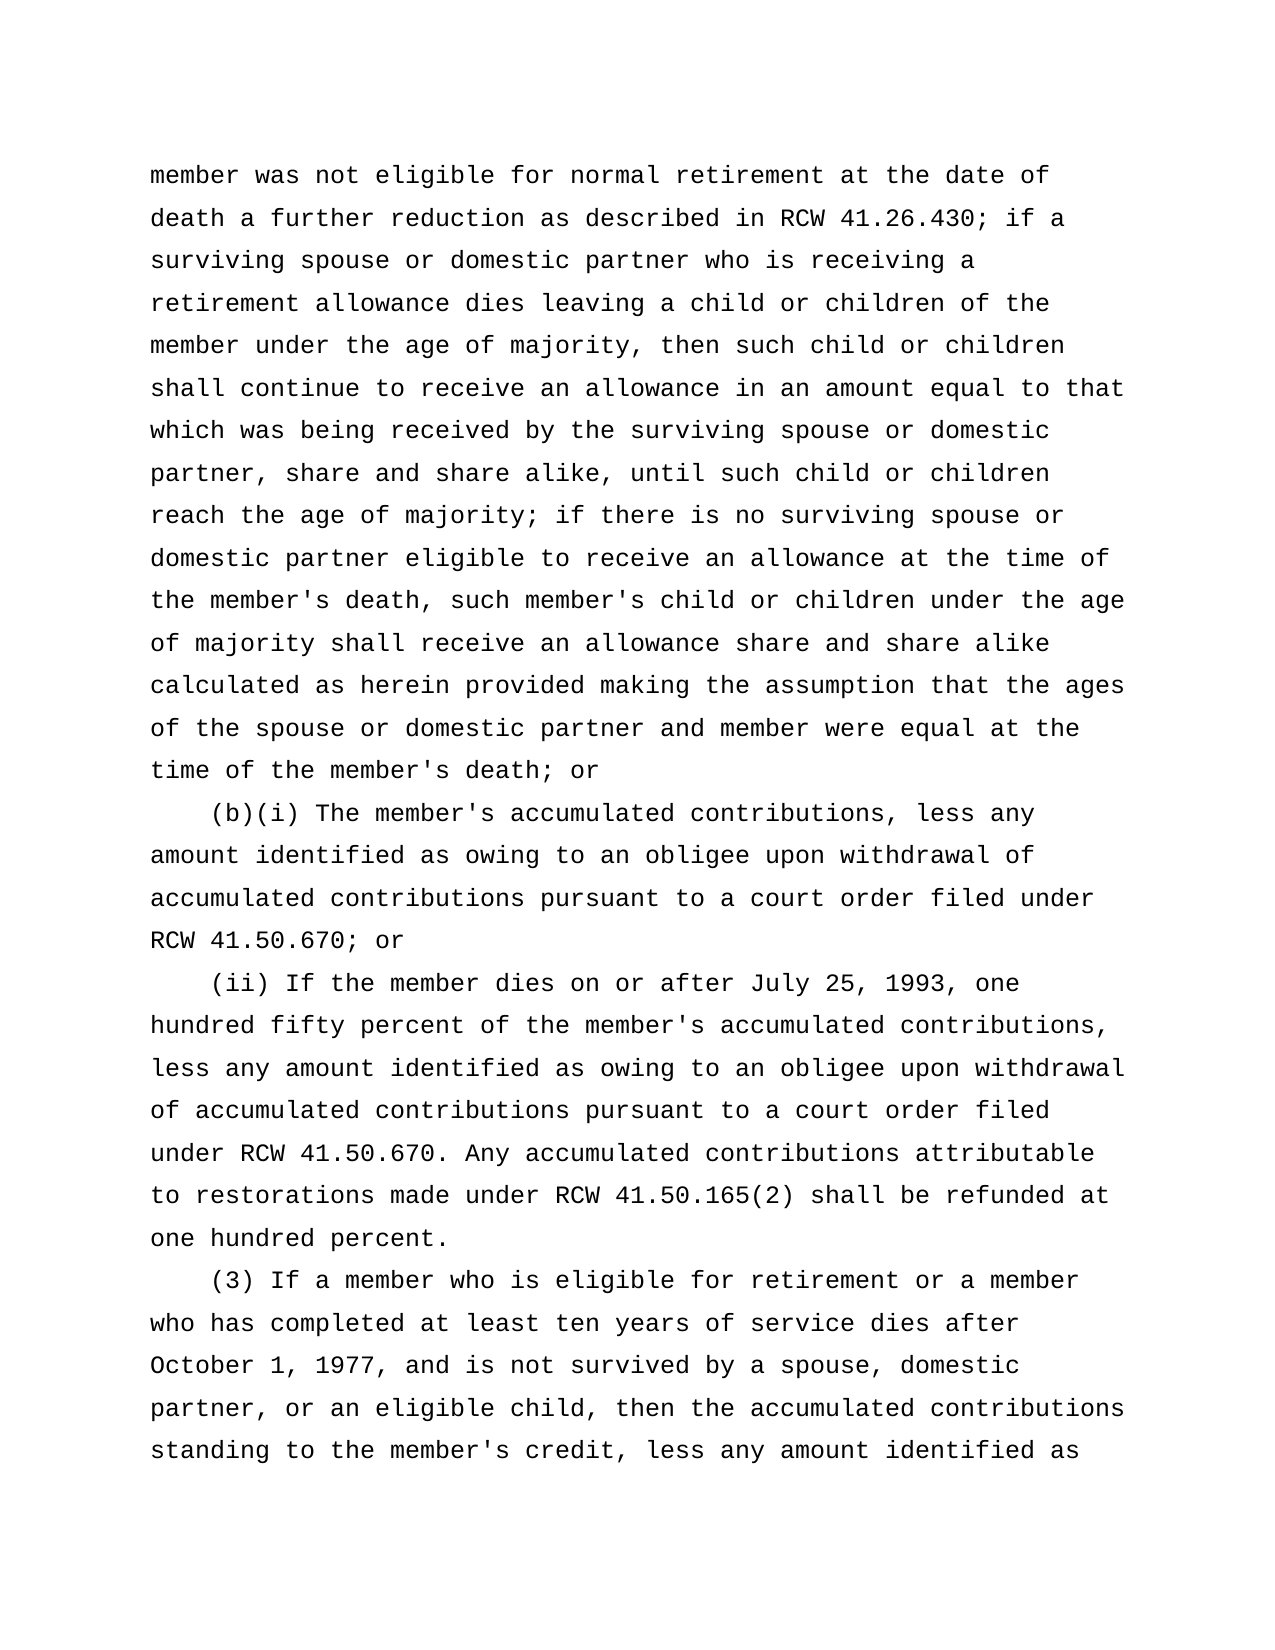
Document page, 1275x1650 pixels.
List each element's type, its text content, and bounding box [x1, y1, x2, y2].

text (b)(i) The member's accumulated contributions, less any amount identified as owing to an obligee upon withdrawal of accumulated contributions pursuant to a court order filed under RCW 41.50.670; or [150, 787, 1125, 957]
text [150, 150, 1125, 787]
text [150, 1255, 1125, 1467]
text (ii) If the member dies on or after July 25, 1993, one hundred fifty percent of the member's accumulated contributions, less any amount identified as owing to an obligee upon withdrawal of accumulated contributions pursuant to a court order filed under RCW 41.50.670. Any accumulated contributions attributable to restorations made under RCW 41.50.165(2) shall be refunded at one hundred percent. [150, 957, 1125, 1255]
